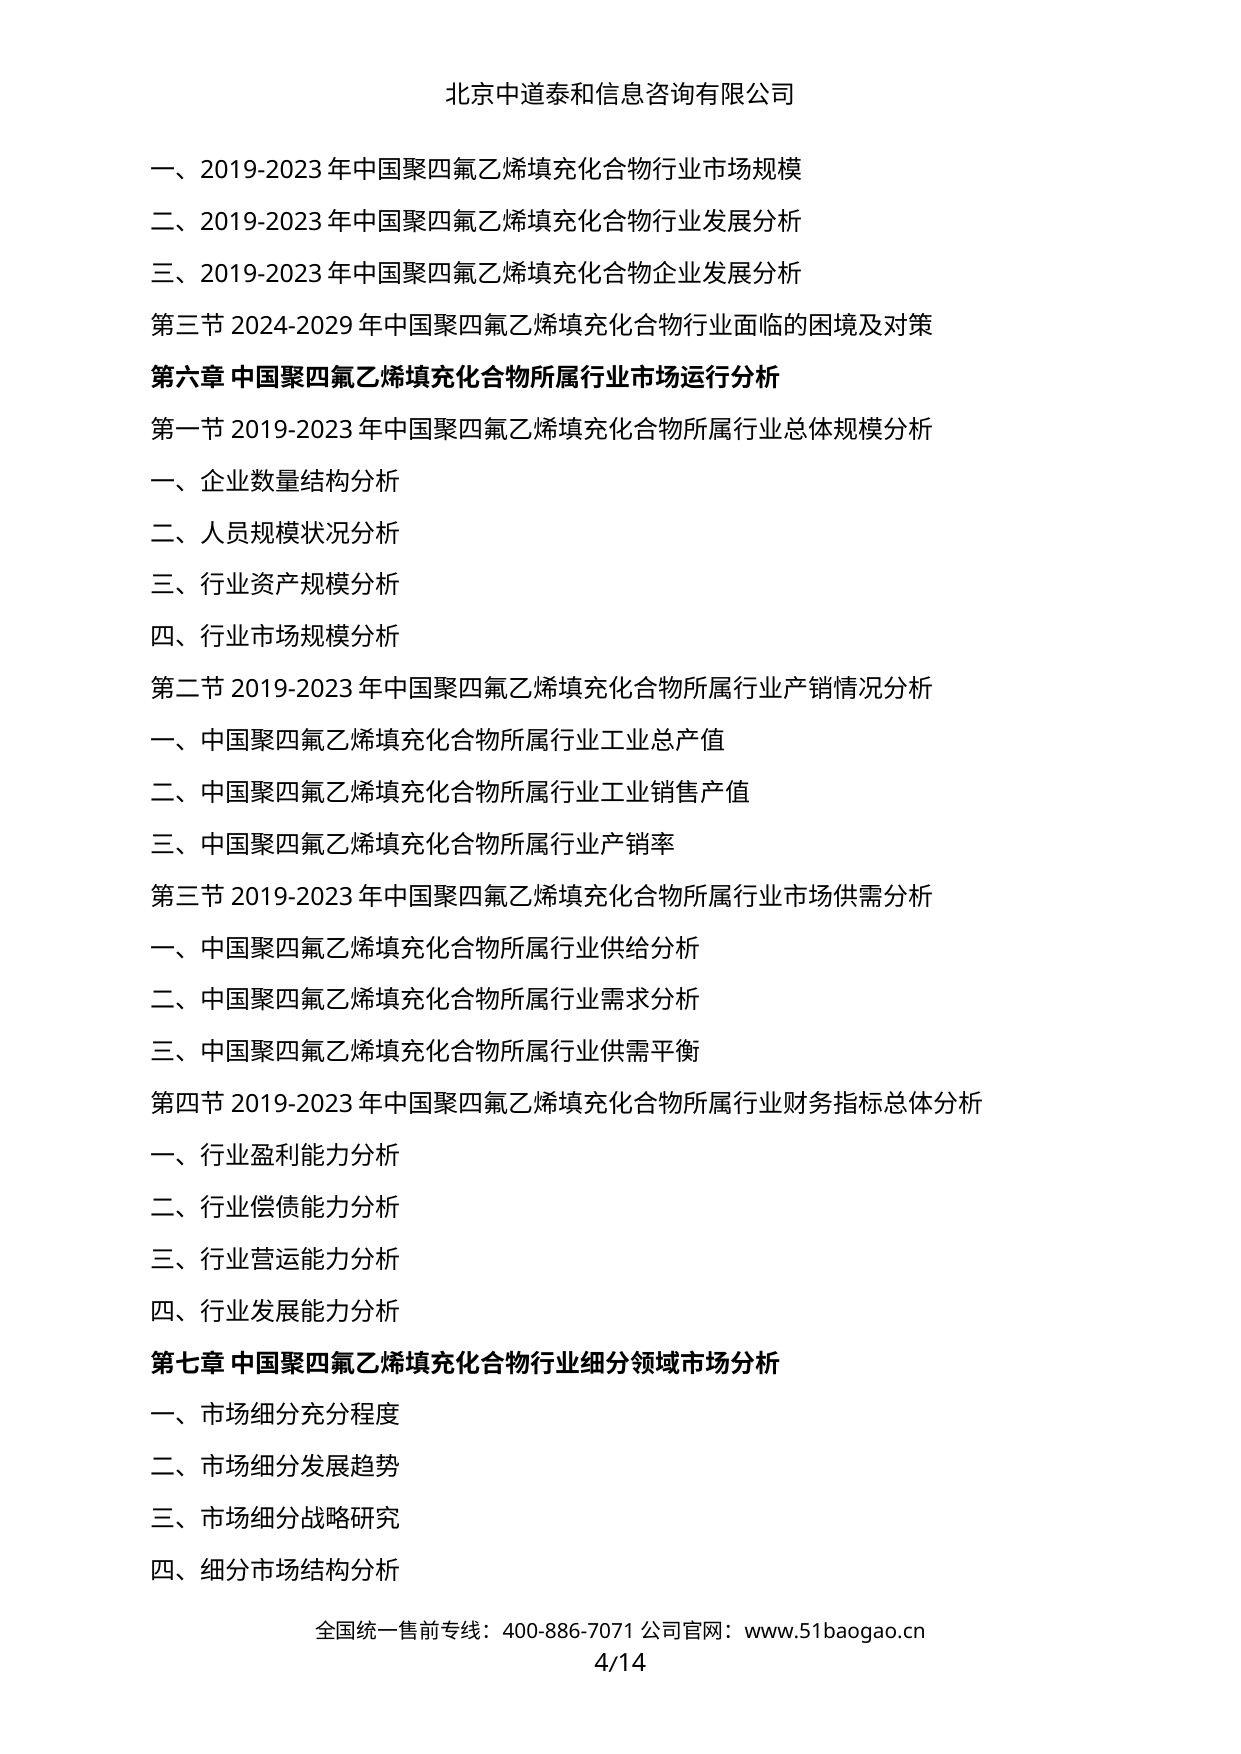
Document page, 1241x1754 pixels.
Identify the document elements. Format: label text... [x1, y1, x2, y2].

text 第三节 2019-2023年中国聚四氟乙烯填充化合物所属行业市场供需分析 [150, 876, 1090, 912]
text 四、行业发展能力分析 [150, 1291, 1090, 1327]
text 三、2019-2023年中国聚四氟乙烯填充化合物企业发展分析 [150, 254, 1090, 290]
text 一、中国聚四氟乙烯填充化合物所属行业工业总产值 [150, 721, 1090, 757]
text 二、中国聚四氟乙烯填充化合物所属行业需求分析 [150, 980, 1090, 1016]
text 二、中国聚四氟乙烯填充化合物所属行业工业销售产值 [150, 772, 1090, 809]
text 第一节 2019-2023年中国聚四氟乙烯填充化合物所属行业总体规模分析 [150, 409, 1090, 446]
text 三、行业营运能力分析 [150, 1239, 1090, 1276]
text 一、中国聚四氟乙烯填充化合物所属行业供给分析 [150, 928, 1090, 964]
text 第七章 中国聚四氟乙烯填充化合物行业细分领域市场分析 [150, 1343, 1090, 1379]
text 三、行业资产规模分析 [150, 565, 1090, 601]
text 第三节 2024-2029年中国聚四氟乙烯填充化合物行业面临的困境及对策 [150, 306, 1090, 342]
text 四、行业市场规模分析 [150, 617, 1090, 653]
text 第二节 2019-2023年中国聚四氟乙烯填充化合物所属行业产销情况分析 [150, 669, 1090, 705]
text 二、人员规模状况分析 [150, 513, 1090, 549]
text 四、细分市场结构分析 [150, 1551, 1090, 1587]
text 一、2019-2023年中国聚四氟乙烯填充化合物行业市场规模 [150, 150, 1090, 186]
text 第六章 中国聚四氟乙烯填充化合物所属行业市场运行分析 [150, 357, 1090, 394]
text 二、市场细分发展趋势 [150, 1447, 1090, 1483]
text 一、企业数量结构分析 [150, 461, 1090, 497]
text 二、行业偿债能力分析 [150, 1187, 1090, 1224]
text 二、2019-2023年中国聚四氟乙烯填充化合物行业发展分析 [150, 202, 1090, 238]
text 三、中国聚四氟乙烯填充化合物所属行业供需平衡 [150, 1032, 1090, 1068]
text 三、中国聚四氟乙烯填充化合物所属行业产销率 [150, 824, 1090, 861]
text 三、市场细分战略研究 [150, 1499, 1090, 1535]
text 第四节 2019-2023年中国聚四氟乙烯填充化合物所属行业财务指标总体分析 [150, 1084, 1090, 1120]
text 一、行业盈利能力分析 [150, 1136, 1090, 1172]
text 一、市场细分充分程度 [150, 1395, 1090, 1431]
